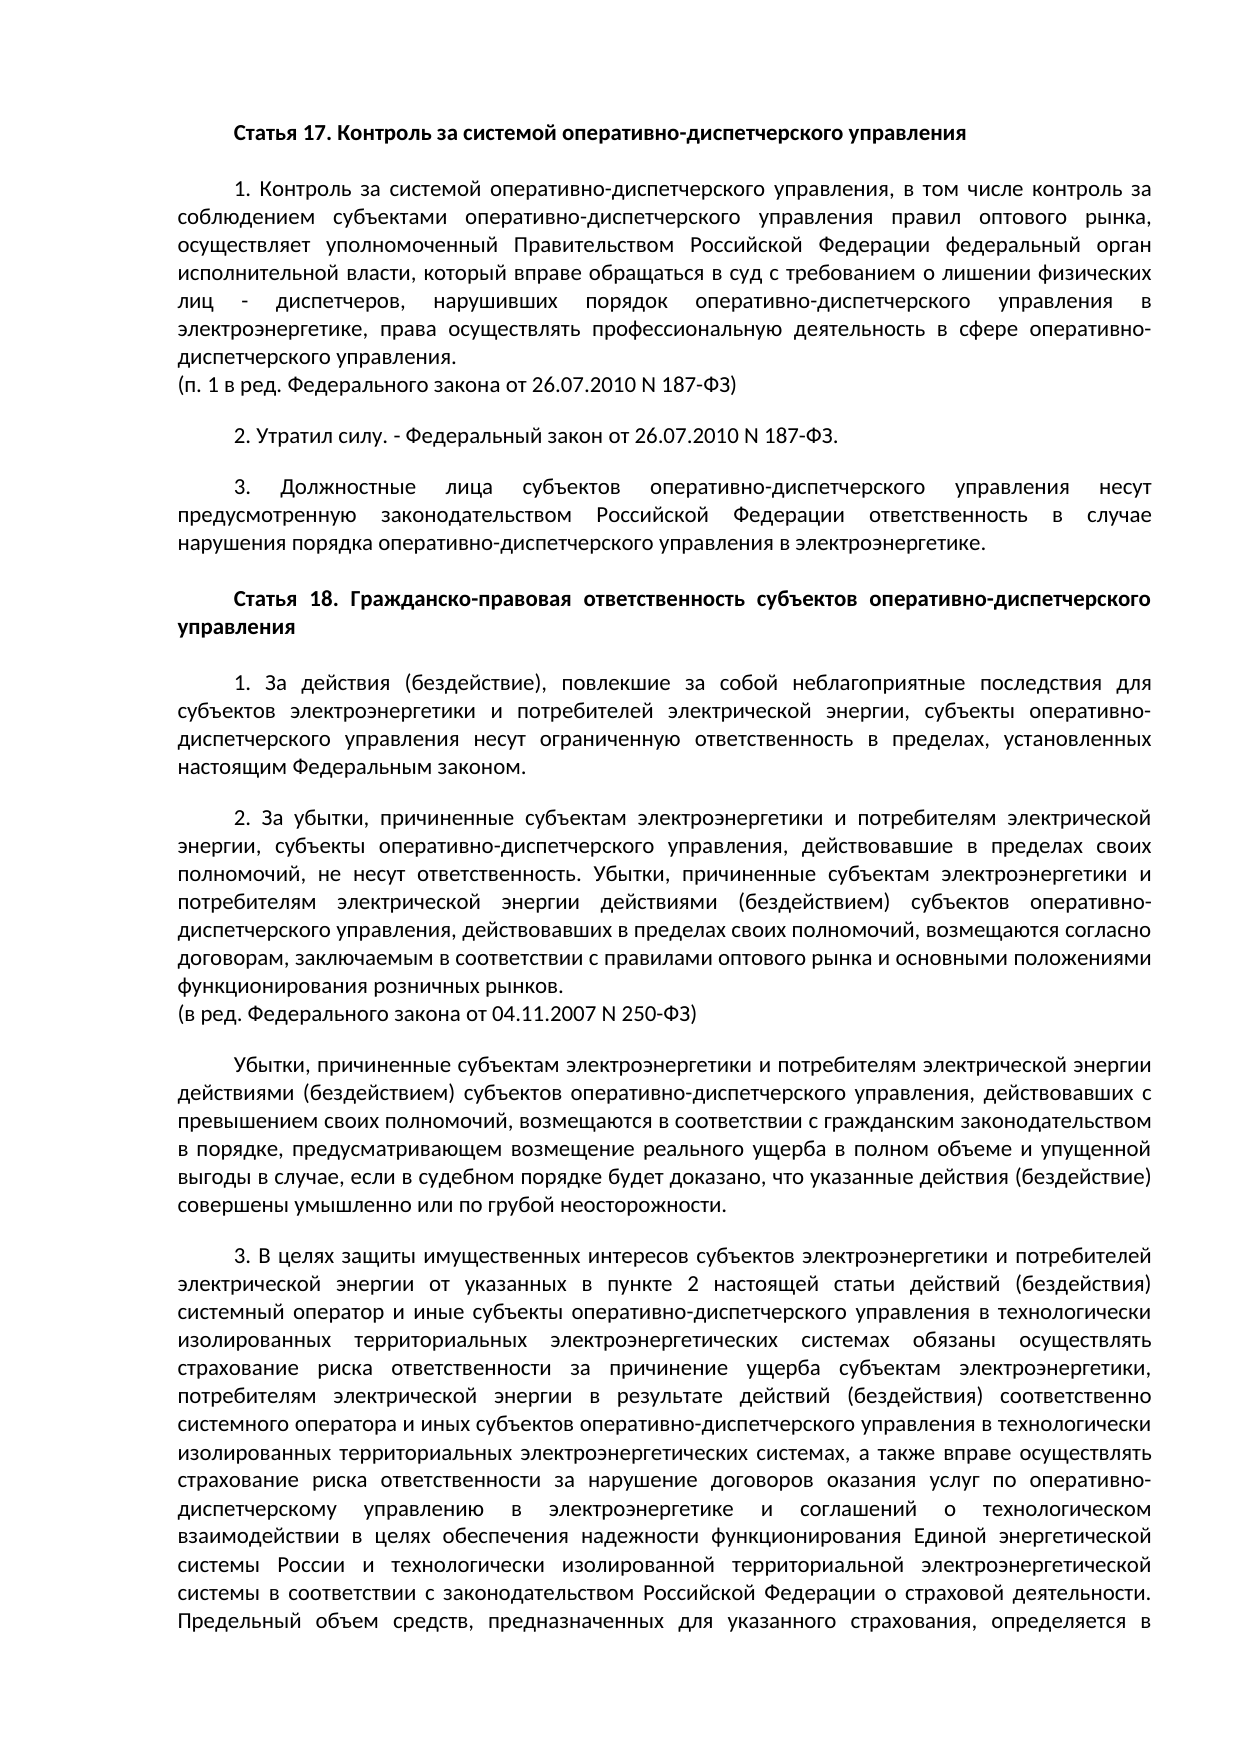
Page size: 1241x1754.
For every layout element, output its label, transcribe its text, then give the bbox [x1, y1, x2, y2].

title Статья 18. Гражданско-правовая ответственность субъектов оперативно-диспетчерского управления [177, 584, 1152, 640]
text (в ред. Федерального закона от 04.11.2007 N 250-ФЗ) [177, 999, 1152, 1027]
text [177, 1241, 1152, 1634]
text 1. Контроль за системой оперативно-диспетчерского управления, в том числе контроль за соблюдением субъектами оперативно-диспетчерского управления правил оптового рынка, осуществляет уполномоченный Правительством Российской Федерации федеральный орган исполнительной власти, который вправе обращаться в суд с требованием о лишении физических лиц - диспетчеров, нарушивших порядок оперативно-диспетчерского управления в электроэнергетике, права осуществлять профессиональную деятельность в сфере оперативно-диспетчерского управления. [177, 174, 1152, 370]
text Убытки, причиненные субъектам электроэнергетики и потребителям электрической энергии действиями (бездействием) субъектов оперативно-диспетчерского управления, действовавших с превышением своих полномочий, возмещаются в соответствии с гражданским законодательством в порядке, предусматривающем возмещение реального ущерба в полном объеме и упущенной выгоды в случае, если в судебном порядке будет доказано, что указанные действия (бездействие) совершены умышленно или по грубой неосторожности. [177, 1050, 1152, 1218]
text 3. Должностные лица субъектов оперативно-диспетчерского управления несут предусмотренную законодательством Российской Федерации ответственность в случае нарушения порядка оперативно-диспетчерского управления в электроэнергетике. [177, 472, 1152, 556]
title Статья 17. Контроль за системой оперативно-диспетчерского управления [177, 118, 1152, 146]
text 1. За действия (бездействие), повлекшие за собой неблагоприятные последствия для субъектов электроэнергетики и потребителей электрической энергии, субъекты оперативно-диспетчерского управления несут ограниченную ответственность в пределах, установленных настоящим Федеральным законом. [177, 668, 1152, 780]
text (п. 1 в ред. Федерального закона от 26.07.2010 N 187-ФЗ) [177, 370, 1152, 398]
text 2. За убытки, причиненные субъектам электроэнергетики и потребителям электрической энергии, субъекты оперативно-диспетчерского управления, действовавшие в пределах своих полномочий, не несут ответственность. Убытки, причиненные субъектам электроэнергетики и потребителям электрической энергии действиями (бездействием) субъектов оперативно-диспетчерского управления, действовавших в пределах своих полномочий, возмещаются согласно договорам, заключаемым в соответствии с правилами оптового рынка и основными положениями функционирования розничных рынков. [177, 803, 1152, 999]
text 2. Утратил силу. - Федеральный закон от 26.07.2010 N 187-ФЗ. [177, 421, 1152, 449]
